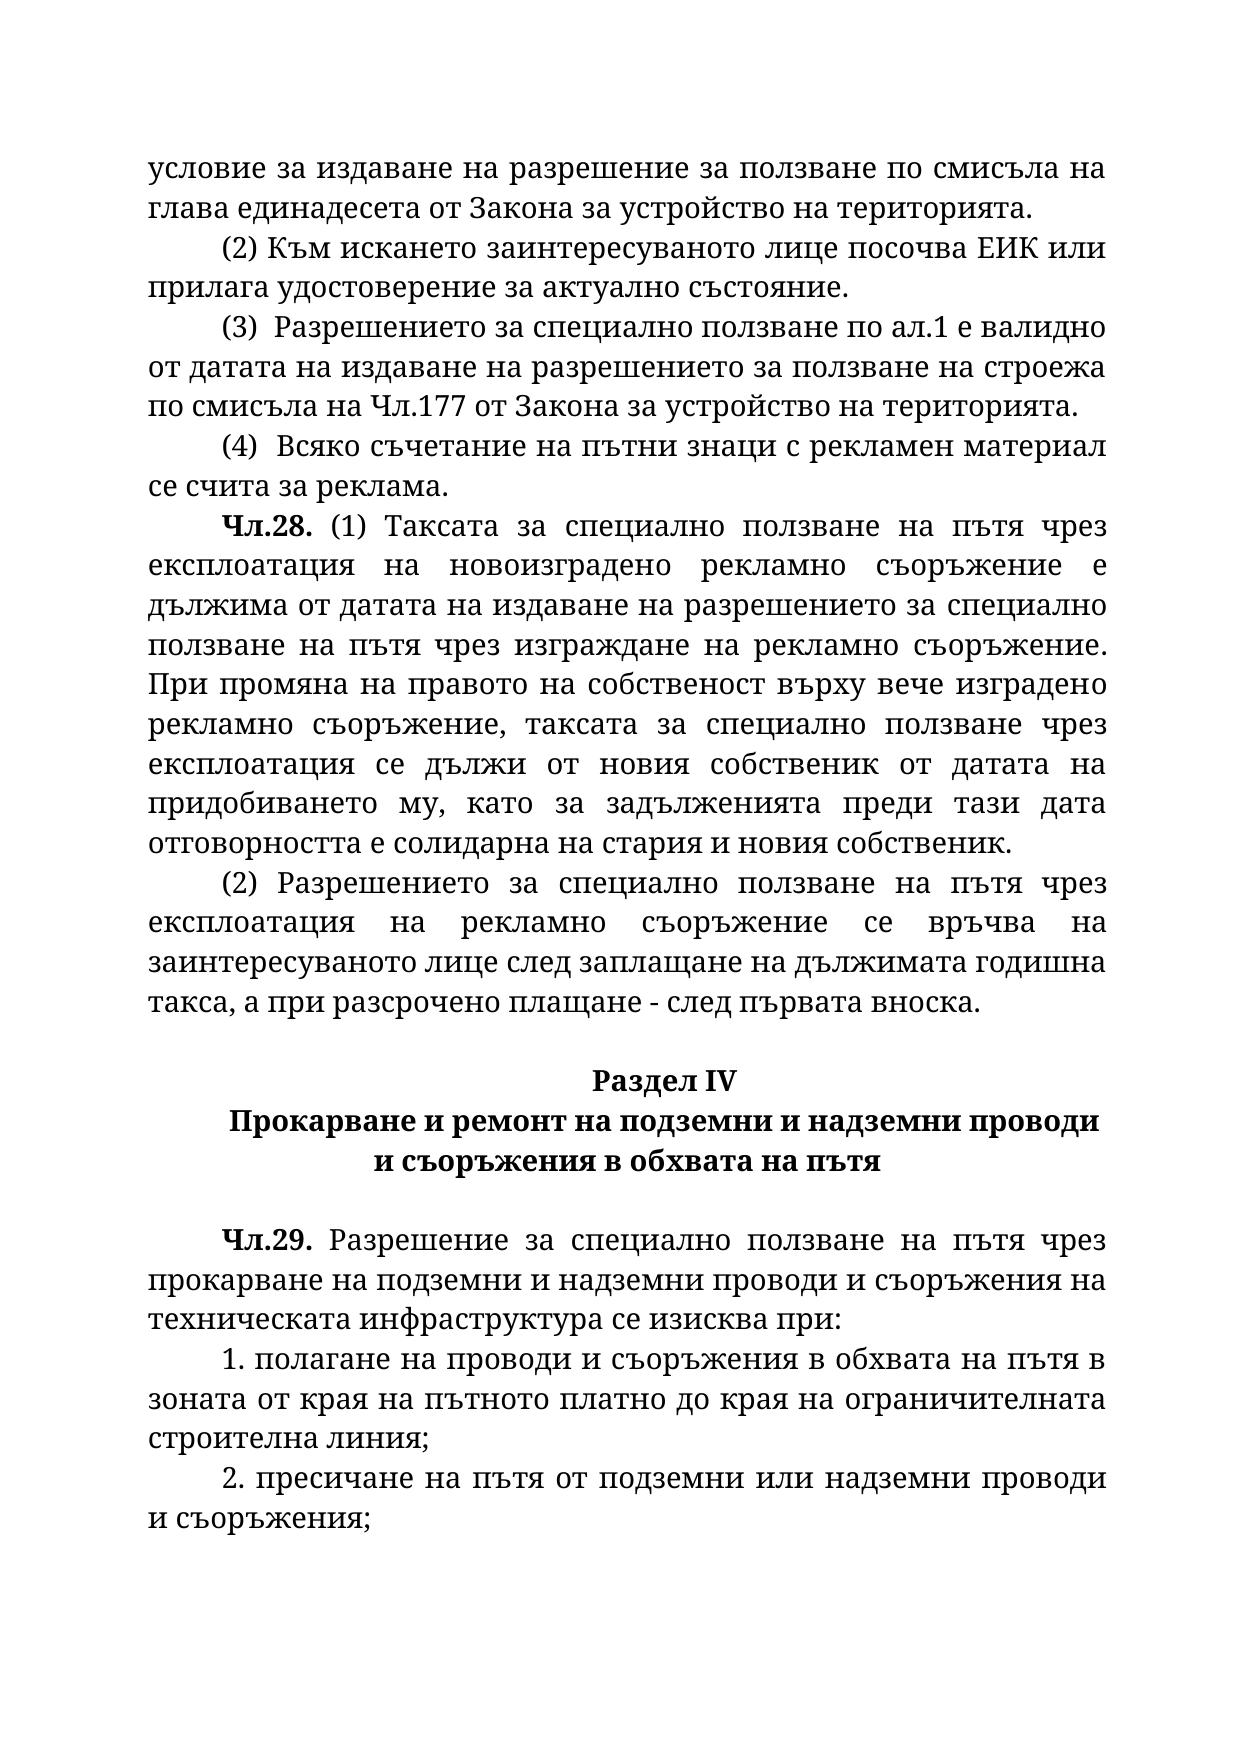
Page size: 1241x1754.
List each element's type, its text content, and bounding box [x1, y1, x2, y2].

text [148, 148, 1107, 227]
text Чл.29. Разрешение за специално ползване на пътя чрез прокарване на подземни и надземни проводи и съоръжения на техническата инфраструктура се изисква при: [148, 1219, 1107, 1338]
text (2) Разрешението за специално ползване на пътя чрез експлоатация на рекламно съоръжение се връчва на заинтересуваното лице след заплащане на дължимата годишна такса, а при разсрочено плащане - след първата вноска. [148, 862, 1107, 1021]
text 2. пресичане на пътя от подземни или надземни проводи и съоръжения; [148, 1457, 1107, 1537]
text 1. полагане на проводи и съоръжения в обхвата на пътя в зоната от края на пътното платно до края на ограничителната строителна линия; [148, 1338, 1107, 1457]
text (3) Разрешението за специално ползване по ал.1 е валидно от датата на издаване на разрешението за ползване на строежа по смисъла на Чл.177 от Закона за устройство на територията. [148, 306, 1107, 425]
text (2) Към искането заинтересуваното лице посочва ЕИК или прилага удостоверение за актуално състояние. [148, 227, 1107, 306]
text Чл.28. (1) Таксата за специално ползване на пътя чрез експлоатация на новоизградено рекламно съоръжение е дължима от датата на издаване на разрешението за специално ползване на пътя чрез изграждане на рекламно съоръжение. При промяна на правото на собственост върху вече изградено рекламно съоръжение, таксата за специално ползване чрез експлоатация се дължи от новия собственик от датата на придобиването му, като за задълженията преди тази дата отговорността е солидарна на стария и новия собственик. [148, 505, 1107, 862]
text Раздел IV [148, 1060, 1107, 1100]
text (4) Всяко съчетание на пътни знаци с рекламен материал се счита за реклама. [148, 425, 1107, 505]
text Прокарване и ремонт на подземни и надземни проводи и съоръжения в обхвата на пътя [148, 1100, 1107, 1179]
